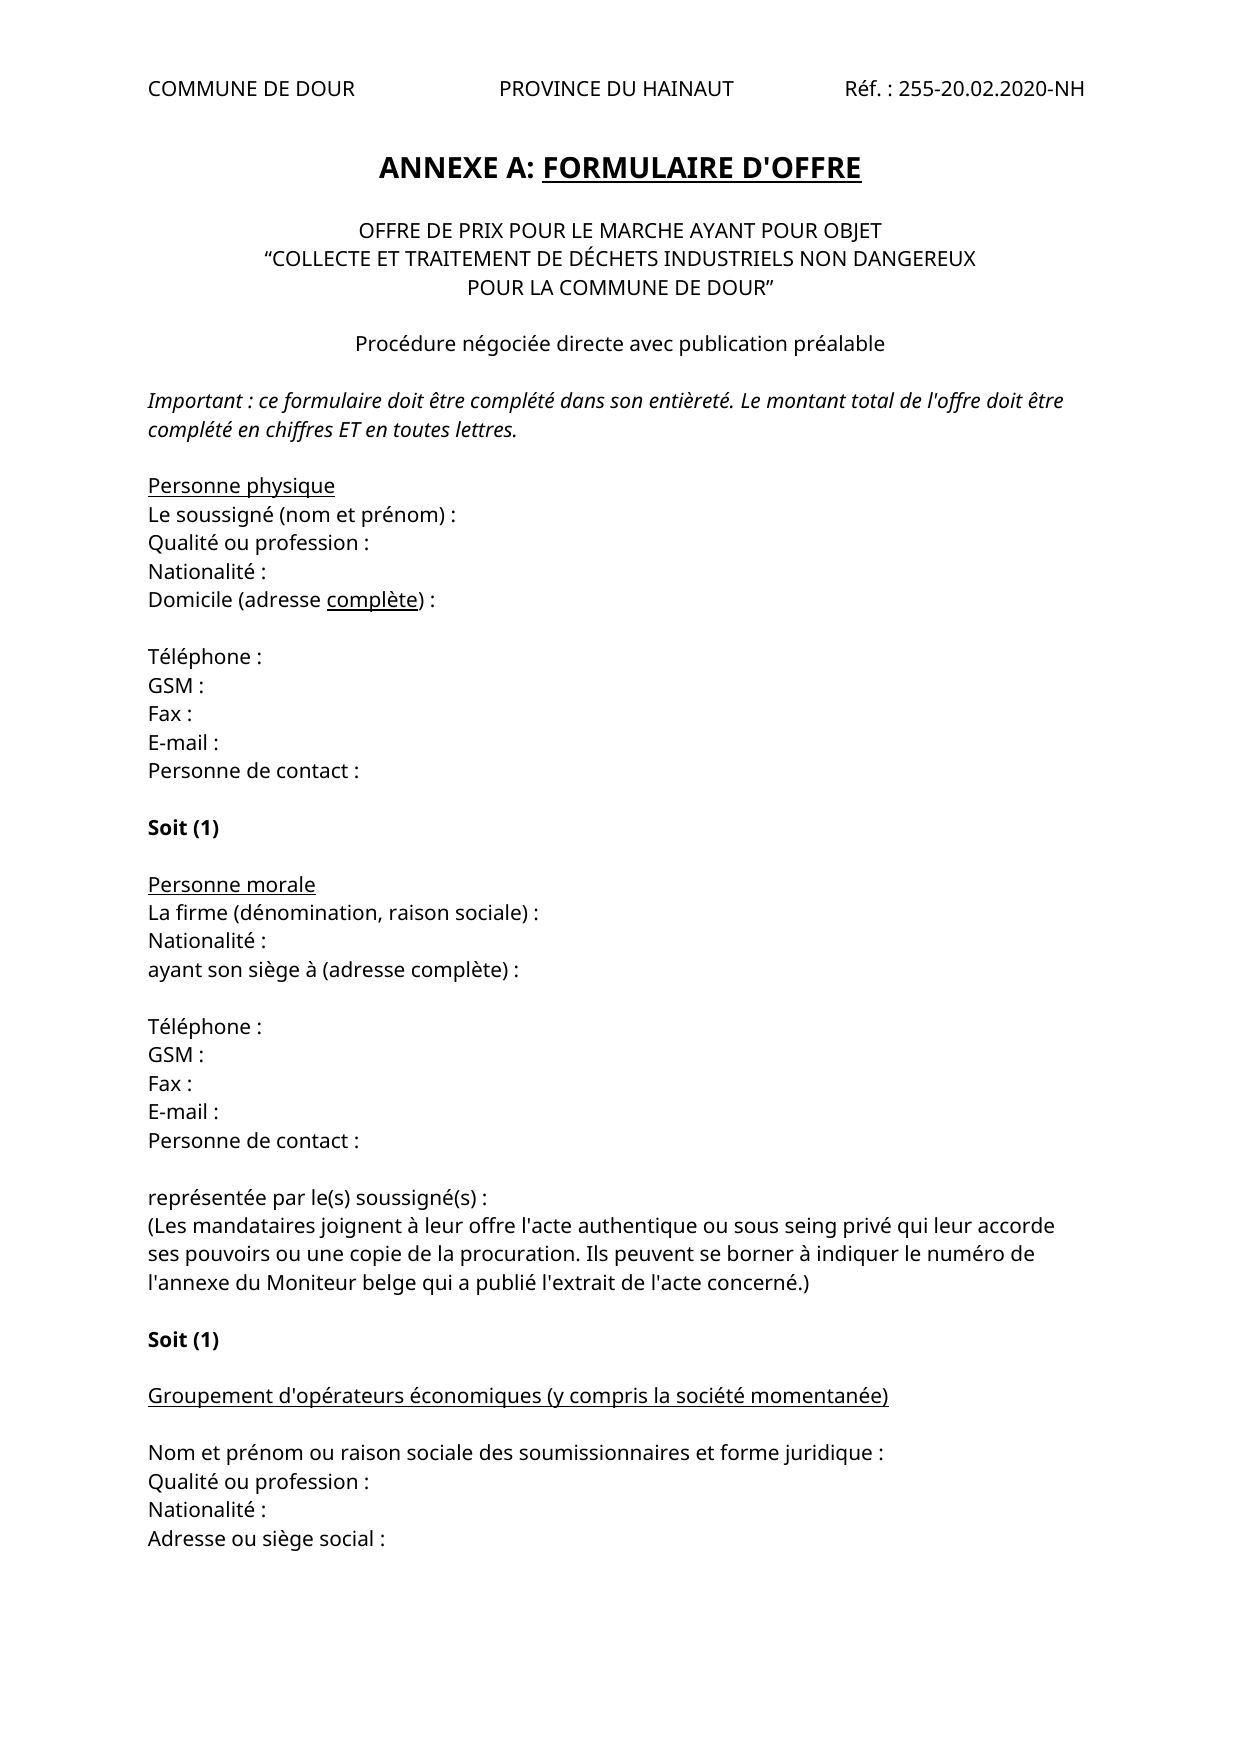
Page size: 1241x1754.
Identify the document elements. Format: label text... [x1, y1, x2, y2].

text Qualité ou profession : [148, 1467, 1093, 1495]
text Important : ce formulaire doit être complété dans son entièreté. Le montant total de l'offre doit être complété en chiffres ET en toutes lettres. [148, 386, 1093, 443]
text Soit (1) [148, 813, 1093, 841]
text Adresse ou siège social : [148, 1524, 1093, 1552]
text représentée par le(s) soussigné(s) : (Les mandataires joignent à leur offre l'acte authentique ou sous seing privé qui leur accorde ses pouvoirs ou une copie de la procuration. Ils peuvent se borner à indiquer le numéro de l'annexe du Moniteur belge qui a publié l'extrait de l'acte concerné.) [148, 1183, 1093, 1296]
text Téléphone : GSM : Fax : E-mail : Personne de contact : [148, 1012, 1093, 1154]
text OFFRE DE PRIX POUR LE MARCHE AYANT POUR OBJET “COLLECTE ET TRAITEMENT DE DÉCHETS INDUSTRIELS NON DANGEREUX [148, 216, 1093, 273]
text Nationalité : [148, 1495, 1093, 1524]
text Procédure négociée directe avec publication préalable [148, 329, 1093, 358]
text Soit (1) [148, 1325, 1093, 1353]
text Personne physique Le soussigné (nom et prénom) : Qualité ou profession : Nationalité : Domicile (adresse complète) : [148, 472, 1093, 614]
text FORMULAIRE D'OFFRE [148, 148, 1093, 187]
text Personne morale La firme (dénomination, raison sociale) : Nationalité : ayant son siège à (adresse complète) : [148, 870, 1093, 983]
text Téléphone : GSM : Fax : E-mail : Personne de contact : [148, 642, 1093, 784]
text Groupement d'opérateurs économiques (y compris la société momentanée) Nom et prénom ou raison sociale des soumissionnaires et forme juridique : [148, 1382, 1093, 1467]
text POUR LA COMMUNE DE DOUR” [148, 273, 1093, 301]
